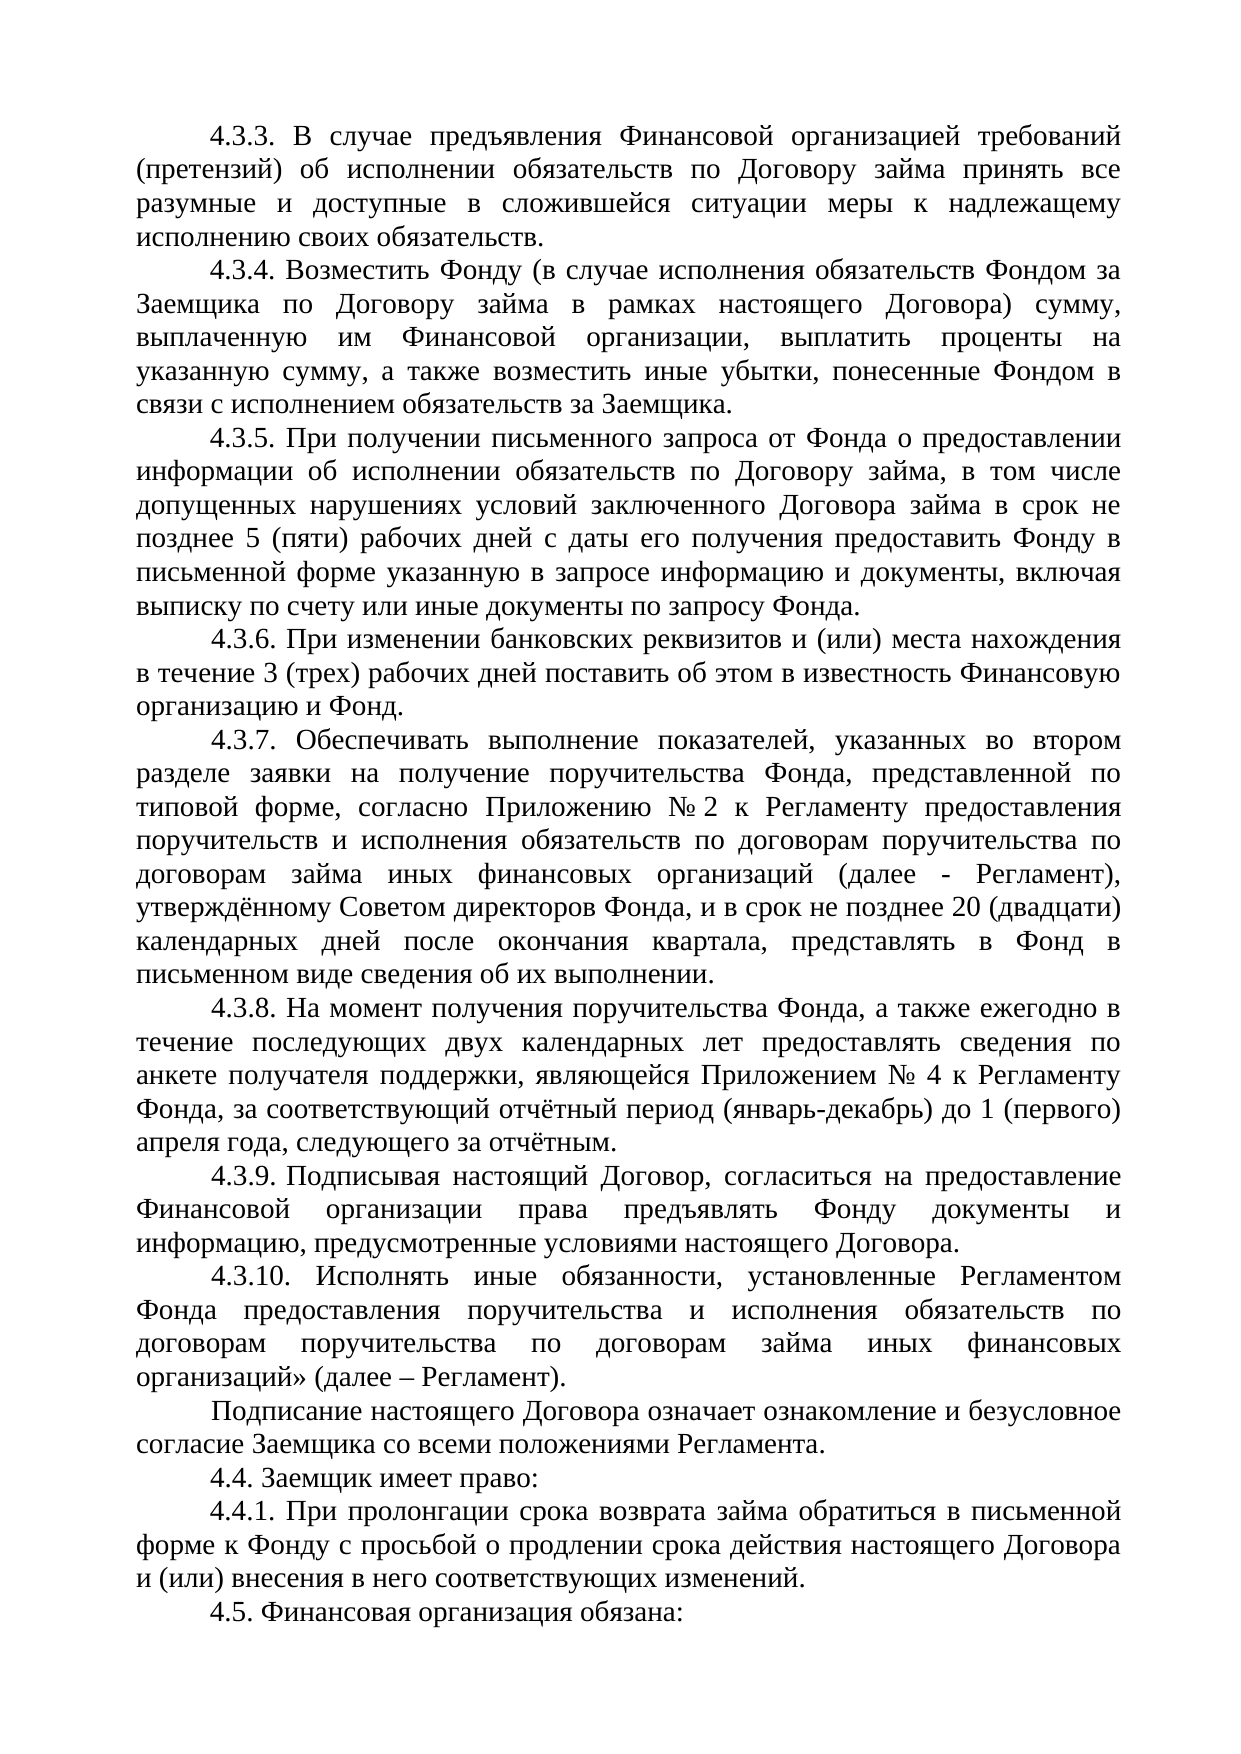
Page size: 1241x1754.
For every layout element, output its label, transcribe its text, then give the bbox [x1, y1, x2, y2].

text 4.3.9. Подписывая настоящий Договор, согласиться на предоставление Финансовой организации права предъявлять Фонду документы и информацию, предусмотренные условиями настоящего Договора. [136, 1158, 1122, 1258]
text 4.5. Финансовая организация обязана: [136, 1594, 1122, 1627]
text 4.3.7. Обеспечивать выполнение показателей, указанных во втором разделе заявки на получение поручительства Фонда, представленной по типовой форме, согласно Приложению № 2 к Регламенту предоставления поручительств и исполнения обязательств по договорам поручительства по договорам займа иных финансовых организаций (далее - Регламент), утверждённому Советом директоров Фонда, и в срок не позднее 20 (двадцати) календарных дней после окончания квартала, представлять в Фонд в письменном виде сведения об их выполнении. [136, 722, 1122, 990]
text 4.4.1. При пролонгации срока возврата займа обратиться в письменной форме к Фонду с просьбой о продлении срока действия настоящего Договора и (или) внесения в него соответствующих изменений. [136, 1493, 1122, 1594]
text 4.3.5. При получении письменного запроса от Фонда о предоставлении информации об исполнении обязательств по Договору займа, в том числе допущенных нарушениях условий заключенного Договора займа в срок не позднее 5 (пяти) рабочих дней с даты его получения предоставить Фонду в письменной форме указанную в запросе информацию и документы, включая выписку по счету или иные документы по запросу Фонда. [136, 420, 1122, 621]
text 4.3.10. Исполнять иные обязанности, установленные Регламентом Фонда предоставления поручительства и исполнения обязательств по договорам поручительства по договорам займа иных финансовых организаций» (далее – Регламент). [136, 1258, 1122, 1393]
text 4.4. Заемщик имеет право: [136, 1460, 1122, 1493]
text Подписание настоящего Договора означает ознакомление и безусловное согласие Заемщика со всеми положениями Регламента. [136, 1393, 1122, 1460]
text 4.3.4. Возместить Фонду (в случае исполнения обязательств Фондом за Заемщика по Договору займа в рамках настоящего Договора) сумму, выплаченную им Финансовой организации, выплатить проценты на указанную сумму, а также возместить иные убытки, понесенные Фондом в связи с исполнением обязательств за Заемщика. [136, 252, 1122, 420]
text 4.3.6. При изменении банковских реквизитов и (или) места нахождения в течение 3 (трех) рабочих дней поставить об этом в известность Финансовую организацию и Фонд. [136, 621, 1122, 722]
text 4.3.3. В случае предъявления Финансовой организацией требований (претензий) об исполнении обязательств по Договору займа принять все разумные и доступные в сложившейся ситуации меры к надлежащему исполнению своих обязательств. [136, 118, 1122, 252]
text 4.3.8. На момент получения поручительства Фонда, а также ежегодно в течение последующих двух календарных лет предоставлять сведения по анкете получателя поддержки, являющейся Приложением № 4 к Регламенту Фонда, за соответствующий отчётный период (январь-декабрь) до 1 (первого) апреля года, следующего за отчётным. [136, 990, 1122, 1158]
